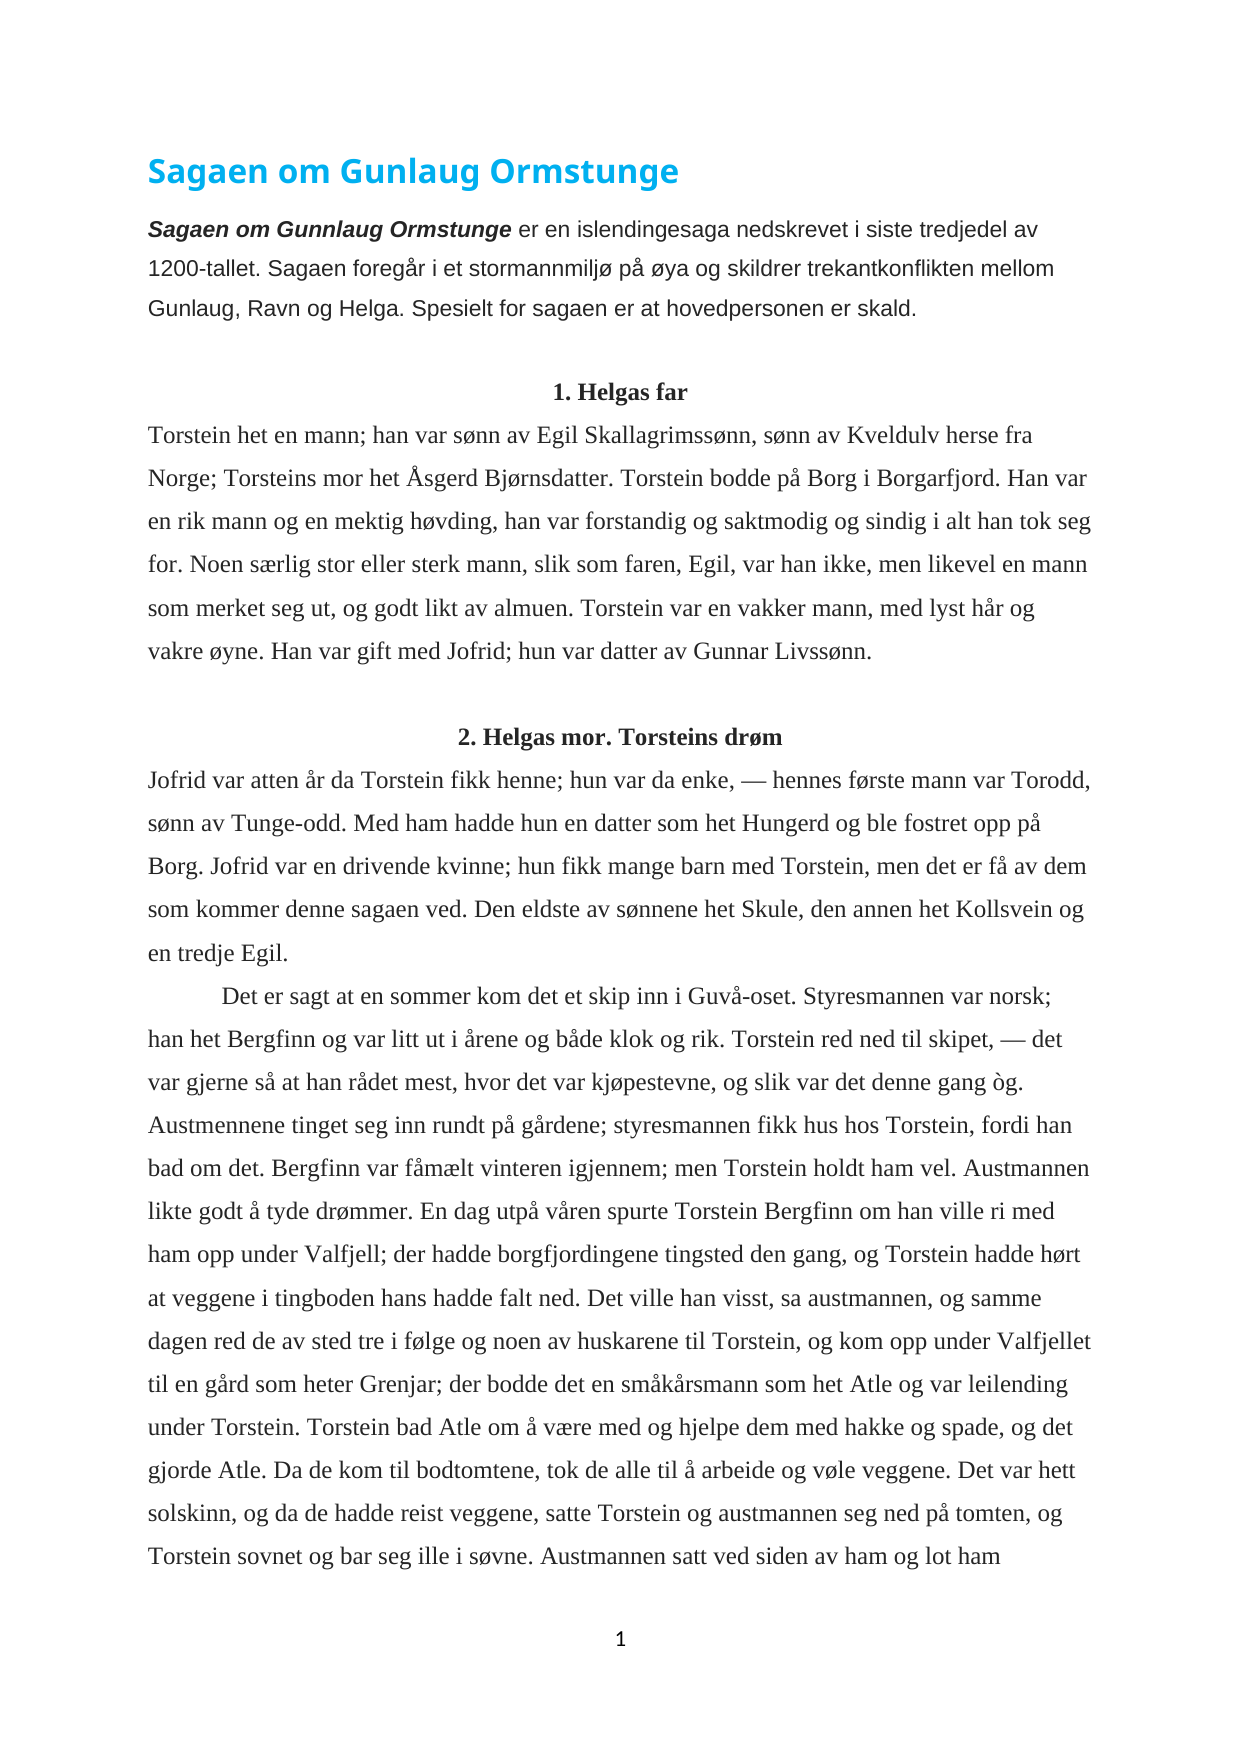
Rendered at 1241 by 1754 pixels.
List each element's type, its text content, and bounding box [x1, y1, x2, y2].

text Sagaen om Gunnlaug Ormstunge er en islendingesaga nedskrevet i siste tredjedel av 1200-tallet. Sagaen foregår i et stormannmiljø på øya og skildrer trekantkonflikten mellom Gunlaug, Ravn og Helga. Spesielt for sagaen er at hovedpersonen er skald. [148, 216, 1093, 363]
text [148, 981, 1093, 1570]
text 2. Helgas mor. Torsteins drøm [148, 722, 1093, 751]
text Torstein het en mann; han var sønn av Egil Skallagrimssønn, sønn av Kveldulv herse fra Norge; Torsteins mor het Åsgerd Bjørnsdatter. Torstein bodde på Borg i Borgarfjord. Han var en rik mann og en mektig høvding, han var forstandig og saktmodig og sindig i alt han tok seg for. Noen særlig stor eller sterk mann, slik som faren, Egil, var han ikke, men likevel en mann som merket seg ut, og godt likt av almuen. Torstein var en vakker mann, med lyst hår og vakre øyne. Han var gift med Jofrid; hun var datter av Gunnar Livssønn. [148, 420, 1093, 664]
text 1. Helgas far [148, 377, 1093, 406]
text Jofrid var atten år da Torstein fikk henne; hun var da enke, — hennes første mann var Torodd, sønn av Tunge-odd. Med ham hadde hun en datter som het Hungerd og ble fostret opp på Borg. Jofrid var en drivende kvinne; hun fikk mange barn med Torstein, men det er få av dem som kommer denne sagaen ved. Den eldste av sønnene het Skule, den annen het Kollsvein og en tredje Egil. [148, 765, 1093, 966]
text Sagaen om Gunlaug Ormstunge [148, 148, 1093, 193]
